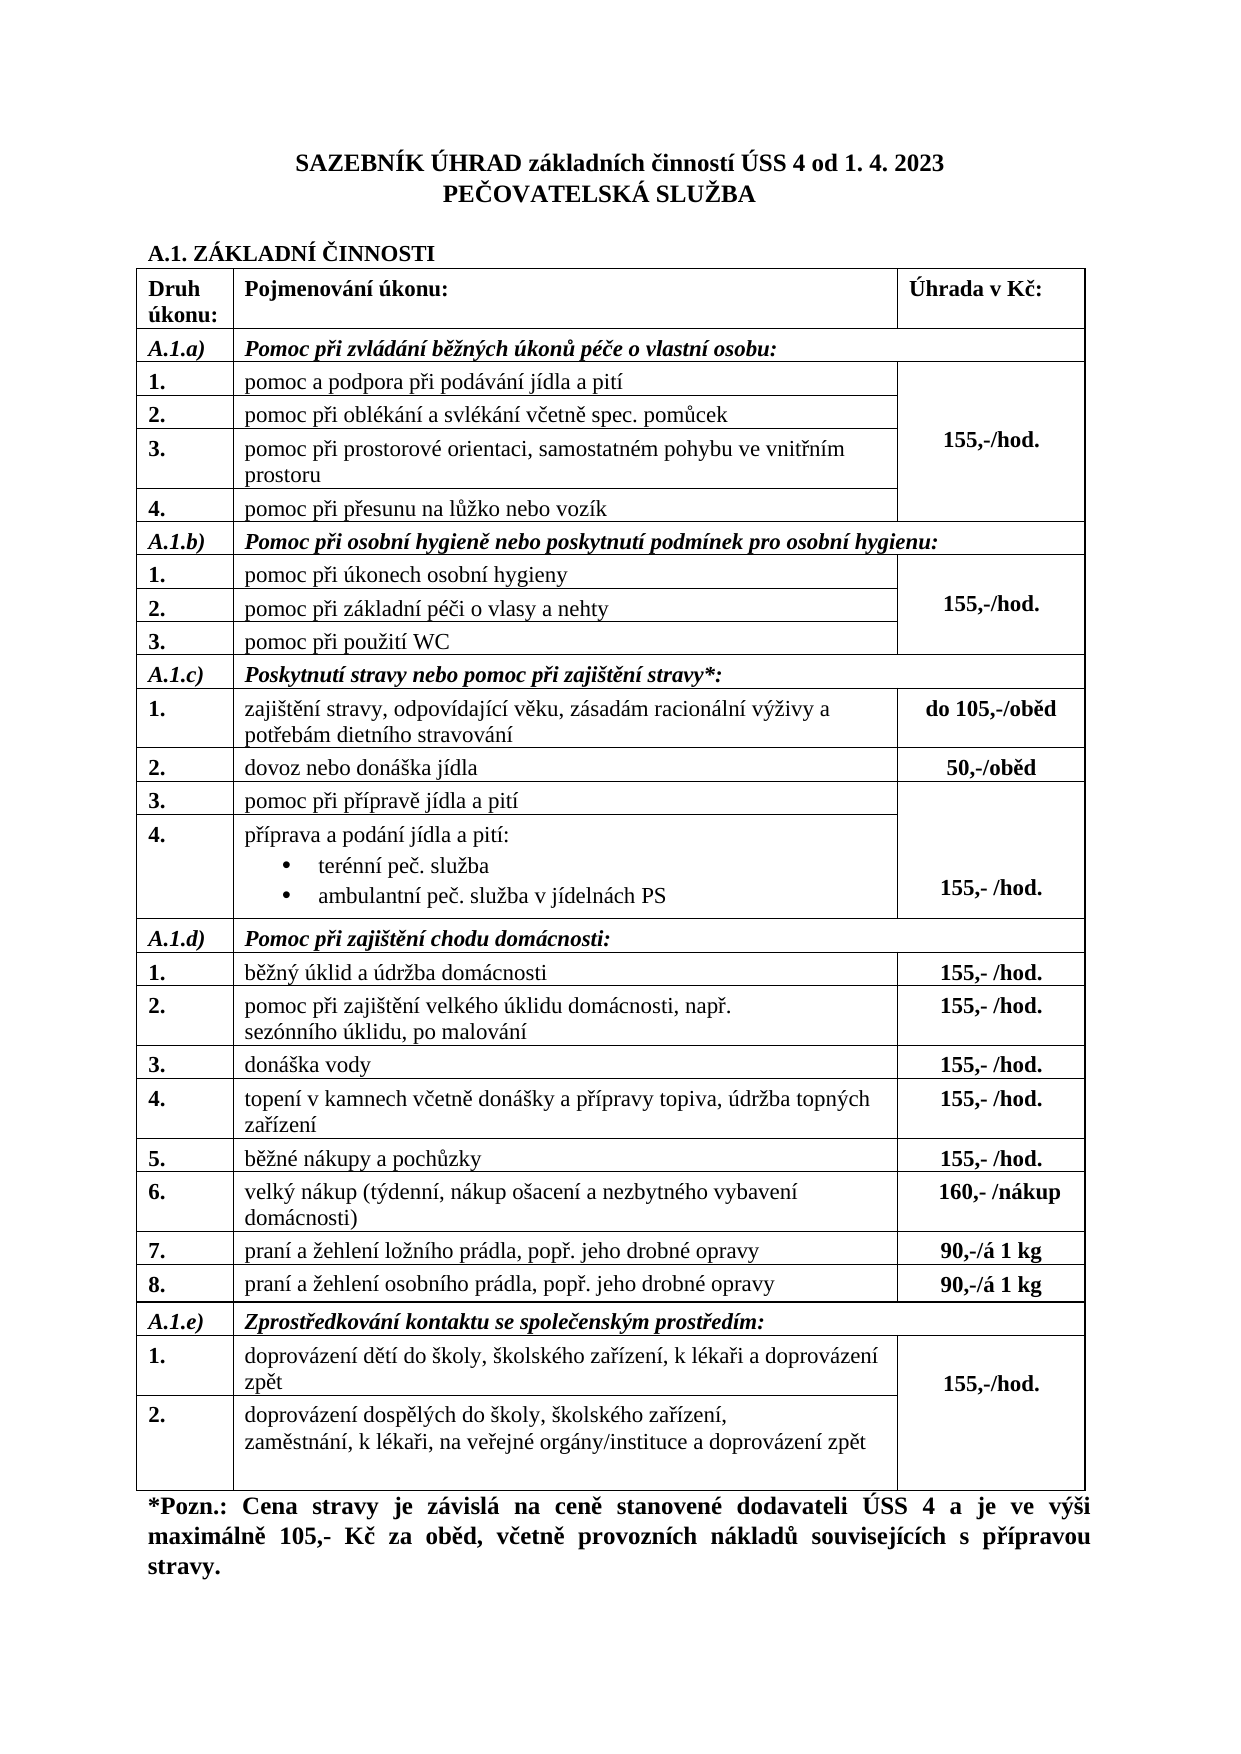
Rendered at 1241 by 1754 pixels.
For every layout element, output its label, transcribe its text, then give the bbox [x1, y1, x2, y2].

table_cell pomoc a podpora při podávání jídla a pití [234, 362, 897, 394]
table_cell pomoc při základní péči o vlasy a nehty [234, 589, 897, 621]
table_cell 155,-/hod. [898, 362, 1084, 521]
table_cell praní a žehlení ložního prádla, popř. jeho drobné opravy [234, 1232, 897, 1264]
table_cell zajištění stravy, odpovídající věku, zásadám racionální výživy a potřebám dietního stravování [234, 689, 897, 747]
table_cell 4. [137, 1079, 233, 1138]
table_cell velký nákup (týdenní, nákup ošacení a nezbytného vybavení domácnosti) [234, 1172, 897, 1231]
table_cell 5. [137, 1139, 233, 1171]
table_cell 3. [137, 782, 233, 814]
table_cell 4. [137, 815, 233, 918]
table_cell Pomoc při osobní hygieně nebo poskytnutí podmínek pro osobní hygienu: [234, 522, 1084, 554]
table_cell 3. [137, 622, 233, 654]
table_cell pomoc při oblékání a svlékání včetně spec. pomůcek [234, 396, 897, 428]
table_cell doprovázení dospělých do školy, školského zařízení, zaměstnání, k lékaři, na veřejné orgány/instituce a doprovázení zpět [234, 1396, 897, 1490]
table_cell doprovázení dětí do školy, školského zařízení, k lékaři a doprovázení zpět [234, 1336, 897, 1394]
text PEČOVATELSKÁ SLUŽBA [371, 179, 1093, 207]
table_cell 2. [137, 1396, 233, 1490]
table_cell pomoc při úkonech osobní hygieny [234, 555, 897, 588]
table_cell pomoc při zajištění velkého úklidu domácnosti, např. sezónního úklidu, po malování [234, 986, 897, 1044]
text SAZEBNÍK ÚHRAD základních činností ÚSS 4 od 1. 4. 2023 [221, 148, 1092, 176]
table_cell Poskytnutí stravy nebo pomoc při zajištění stravy*: [234, 655, 1084, 688]
table_cell 6. [137, 1172, 233, 1231]
table_cell do 105,-/oběd [898, 689, 1084, 747]
table_cell donáška vody [234, 1046, 897, 1078]
table_cell 155,-/hod. [898, 555, 1084, 654]
table_cell A.1.b) [137, 522, 233, 554]
table_cell Zprostředkování kontaktu se společenským prostředím: [234, 1303, 1084, 1335]
table_cell A.1.c) [137, 655, 233, 688]
table_cell 3. [137, 1046, 233, 1078]
table_cell 155,- /hod. [898, 1139, 1084, 1171]
table_cell 90,-/á 1 kg [898, 1232, 1084, 1264]
table_cell A.1.d) [137, 919, 233, 952]
table_cell dovoz nebo donáška jídla [234, 748, 897, 781]
table_header Pojmenování úkonu: [234, 269, 897, 328]
table_header Druh úkonu: [137, 269, 233, 328]
table_cell 160,- /nákup [898, 1172, 1084, 1231]
table_cell praní a žehlení osobního prádla, popř. jeho drobné opravy [234, 1265, 897, 1301]
table_cell 4. [137, 489, 233, 521]
table_cell A.1.a) [137, 329, 233, 361]
table_cell 3. [137, 429, 233, 488]
table_cell pomoc při prostorové orientaci, samostatném pohybu ve vnitřním prostoru [234, 429, 897, 488]
table_cell pomoc při použití WC [234, 622, 897, 654]
table_cell 1. [137, 1336, 233, 1394]
table_cell 2. [137, 589, 233, 621]
text *Pozn.: Cena stravy je závislá na ceně stanovené dodavateli ÚSS 4 a je ve výši maximálně 105,- Kč za oběd, včetně provozních nákladů souvisejících s přípravou stravy. [148, 1491, 1093, 1579]
table_cell 155,- /hod. [898, 1079, 1084, 1138]
table_cell 8. [137, 1265, 233, 1301]
table_cell pomoc při přesunu na lůžko nebo vozík [234, 489, 897, 521]
table_cell 155,-/hod. [898, 1336, 1084, 1490]
table_cell 2. [137, 986, 233, 1044]
table_cell 155,- /hod. [898, 1046, 1084, 1078]
table_cell běžné nákupy a pochůzky [234, 1139, 897, 1171]
table_cell 50,-/oběd [898, 748, 1084, 781]
table_cell 7. [137, 1232, 233, 1264]
table_cell 90,-/á 1 kg [898, 1265, 1084, 1301]
table_cell pomoc při přípravě jídla a pití [234, 782, 897, 814]
table_cell topení v kamnech včetně donášky a přípravy topiva, údržba topných zařízení [234, 1079, 897, 1138]
table_cell 2. [137, 396, 233, 428]
table_cell běžný úklid a údržba domácnosti [234, 953, 897, 985]
table_cell 1. [137, 362, 233, 394]
table_cell A.1.e) [137, 1303, 233, 1335]
table_cell 2. [137, 748, 233, 781]
table_cell 155,- /hod. [898, 782, 1084, 918]
table_cell 155,- /hod. [898, 953, 1084, 985]
table_cell Pomoc při zvládání běžných úkonů péče o vlastní osobu: [234, 329, 1084, 361]
table_cell 155,- /hod. [898, 986, 1084, 1044]
table_cell příprava a podání jídla a pití: terénní peč. služba ambulantní peč. služba v jídelnách PS [234, 815, 897, 918]
table_header Úhrada v Kč: [898, 269, 1084, 328]
table_cell 1. [137, 555, 233, 588]
text A.1. ZÁKLADNÍ ČINNOSTI [148, 240, 1093, 266]
table_cell 1. [137, 953, 233, 985]
table_cell 1. [137, 689, 233, 747]
table_cell Pomoc při zajištění chodu domácnosti: [234, 919, 1084, 952]
